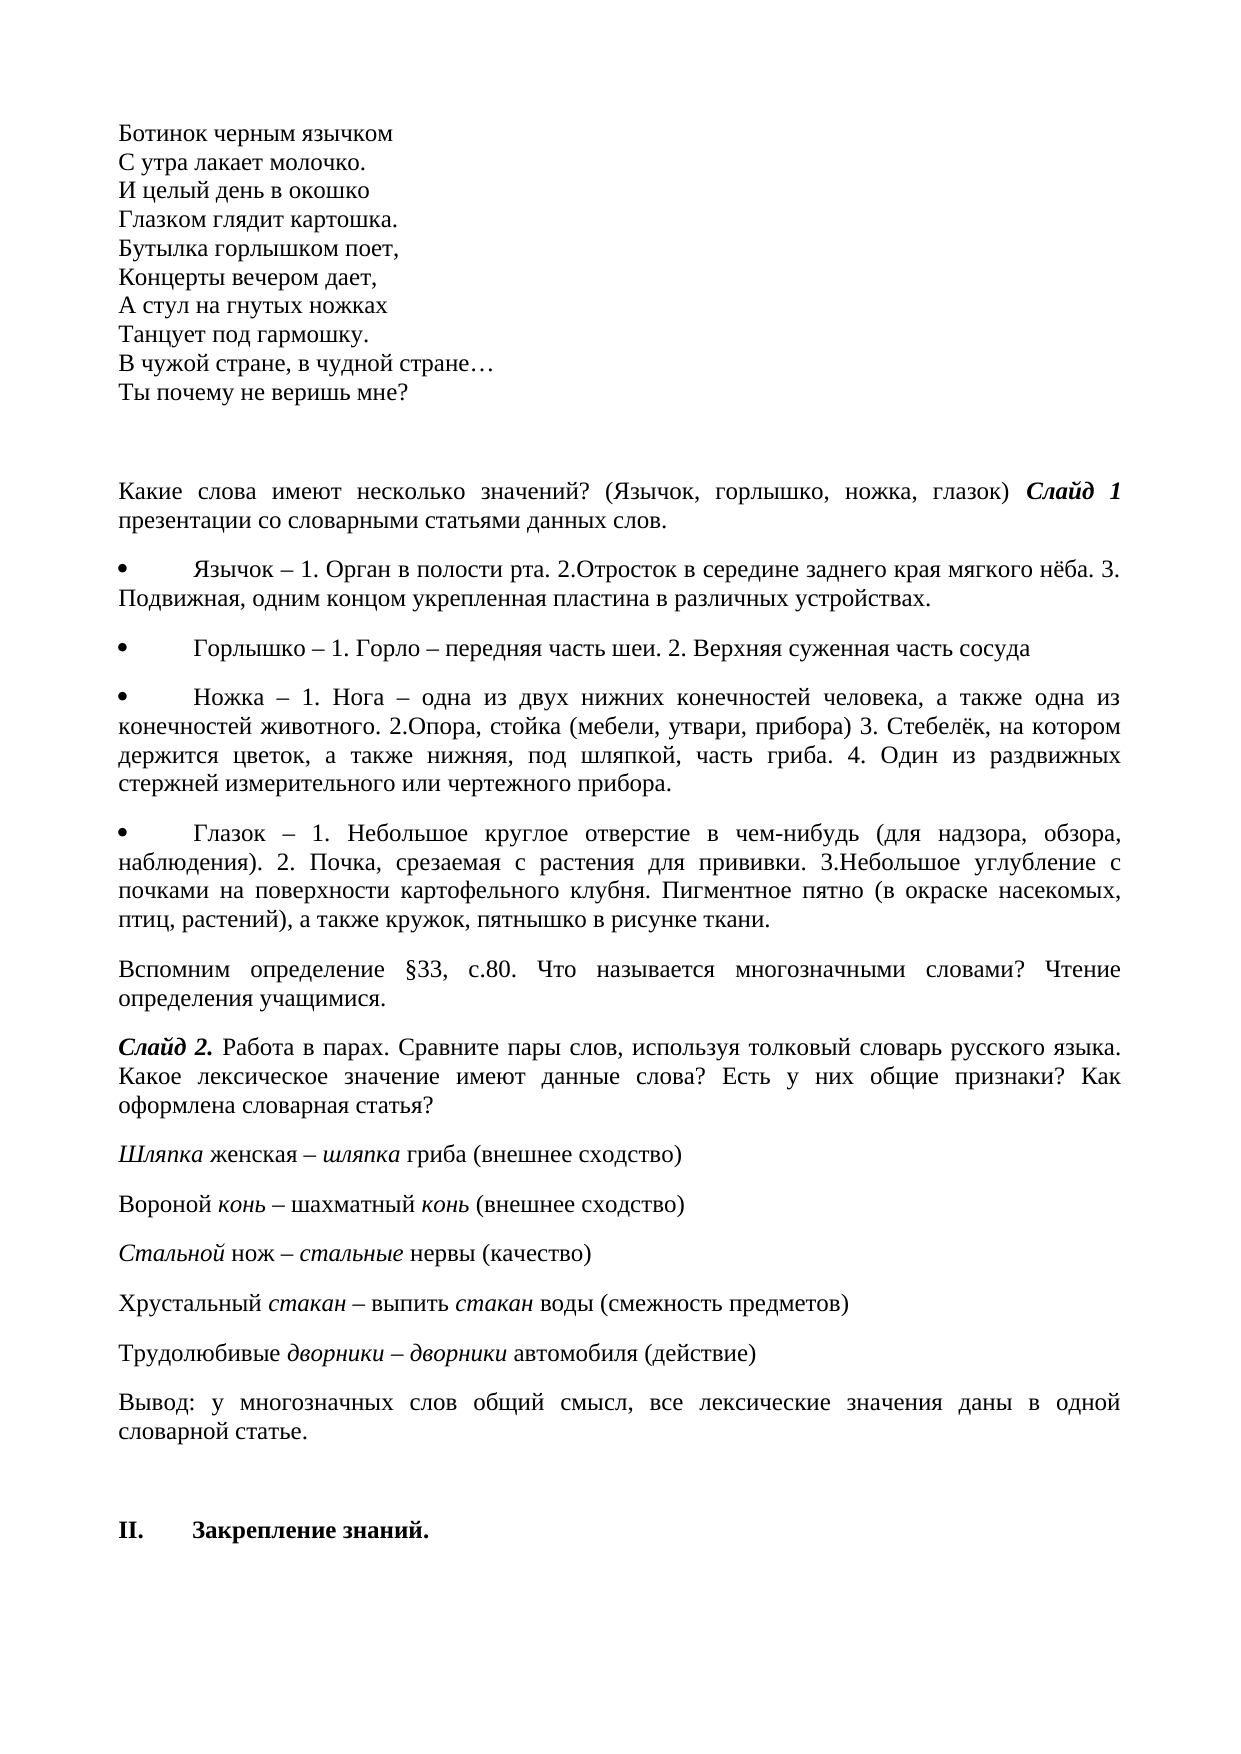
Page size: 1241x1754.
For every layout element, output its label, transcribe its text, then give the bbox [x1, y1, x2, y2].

list Язычок – 1. Орган в полости рта. 2.Отросток в середине заднего края мягкого нёба. 3. Подвижная, одним концом укрепленная пластина в различных устройствах. [118, 554, 1122, 612]
list Глазок – 1. Небольшое круглое отверстие в чем-нибудь (для надзора, обзора, наблюдения). 2. Почка, срезаемая с растения для прививки. 3.Небольшое углубление с почками на поверхности картофельного клубня. Пигментное пятно (в окраске насекомых, птиц, растений), а также кружок, пятнышко в рисунке ткани. [118, 818, 1122, 933]
text Какие слова имеют несколько значений? (Язычок, горлышко, ножка, глазок) Слайд 1 презентации со словарными статьями данных слов. [118, 476, 1122, 533]
text Стальной нож – стальные нервы (качество) [118, 1238, 1122, 1267]
list Ножка – 1. Нога – одна из двух нижних конечностей человека, а также одна из конечностей животного. 2.Опора, стойка (мебели, утвари, прибора) 3. Стебелёк, на котором держится цветок, а также нижняя, под шляпкой, часть гриба. 4. Один из раздвижных стержней измерительного или чертежного прибора. [118, 682, 1122, 797]
text Вывод: у многозначных слов общий смысл, все лексические значения даны в одной словарной статье. [118, 1387, 1122, 1445]
text Слайд 2. Работа в парах. Сравните пары слов, используя толковый словарь русского языка. Какое лексическое значение имеют данные слова? Есть у них общие признаки? Как оформлена словарная статья? [118, 1032, 1122, 1118]
text Вороной конь – шахматный конь (внешнее сходство) [118, 1189, 1122, 1218]
text Трудолюбивые дворники – дворники автомобиля (действие) [118, 1338, 1122, 1366]
text Хрустальный стакан – выпить стакан воды (смежность предметов) [118, 1288, 1122, 1317]
list Горлышко – 1. Горло – передняя часть шеи. 2. Верхняя суженная часть сосуда [118, 633, 1122, 661]
text Шляпка женская – шляпка гриба (внешнее сходство) [118, 1139, 1122, 1168]
text Вспомним определение §33, с.80. Что называется многозначными словами? Чтение определения учащимися. [118, 954, 1122, 1011]
list Закрепление знаний. [118, 1515, 1122, 1544]
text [118, 118, 1122, 406]
